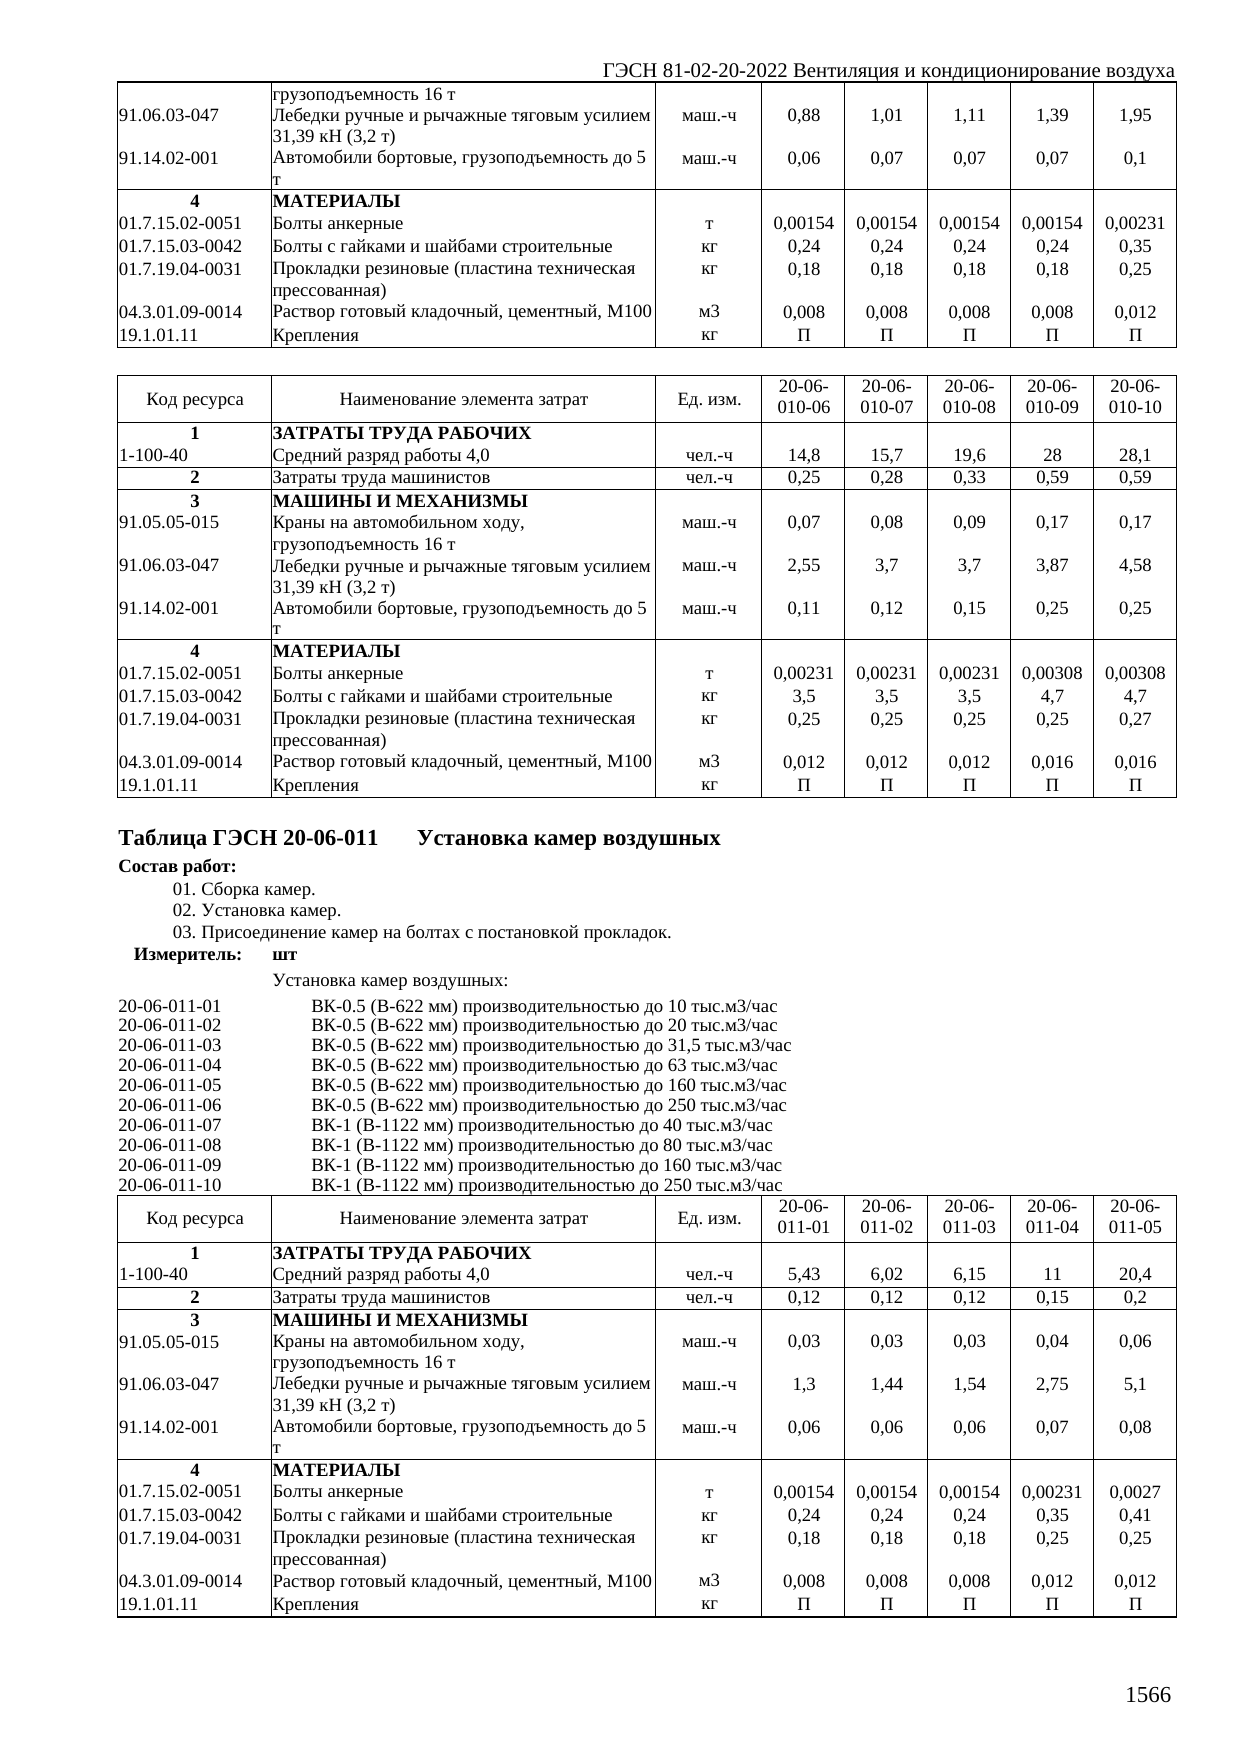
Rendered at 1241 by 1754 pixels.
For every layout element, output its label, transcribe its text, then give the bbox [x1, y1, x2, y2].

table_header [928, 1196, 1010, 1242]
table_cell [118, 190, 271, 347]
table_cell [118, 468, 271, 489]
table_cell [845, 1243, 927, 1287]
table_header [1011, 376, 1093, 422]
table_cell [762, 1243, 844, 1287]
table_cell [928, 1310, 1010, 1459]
subtitle Измеритель: шт [134, 943, 1196, 964]
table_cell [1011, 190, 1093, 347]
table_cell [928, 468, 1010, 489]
text Установка камер воздушных: [272, 969, 1196, 990]
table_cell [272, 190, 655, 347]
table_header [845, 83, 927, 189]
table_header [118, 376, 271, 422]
subtitle Состав работ: [118, 855, 1196, 877]
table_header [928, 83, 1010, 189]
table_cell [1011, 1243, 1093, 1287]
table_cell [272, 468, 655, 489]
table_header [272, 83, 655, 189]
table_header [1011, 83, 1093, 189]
list Сборка камер. [173, 878, 1196, 899]
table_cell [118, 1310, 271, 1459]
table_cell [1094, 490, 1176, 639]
list Установка камер. [173, 899, 1196, 921]
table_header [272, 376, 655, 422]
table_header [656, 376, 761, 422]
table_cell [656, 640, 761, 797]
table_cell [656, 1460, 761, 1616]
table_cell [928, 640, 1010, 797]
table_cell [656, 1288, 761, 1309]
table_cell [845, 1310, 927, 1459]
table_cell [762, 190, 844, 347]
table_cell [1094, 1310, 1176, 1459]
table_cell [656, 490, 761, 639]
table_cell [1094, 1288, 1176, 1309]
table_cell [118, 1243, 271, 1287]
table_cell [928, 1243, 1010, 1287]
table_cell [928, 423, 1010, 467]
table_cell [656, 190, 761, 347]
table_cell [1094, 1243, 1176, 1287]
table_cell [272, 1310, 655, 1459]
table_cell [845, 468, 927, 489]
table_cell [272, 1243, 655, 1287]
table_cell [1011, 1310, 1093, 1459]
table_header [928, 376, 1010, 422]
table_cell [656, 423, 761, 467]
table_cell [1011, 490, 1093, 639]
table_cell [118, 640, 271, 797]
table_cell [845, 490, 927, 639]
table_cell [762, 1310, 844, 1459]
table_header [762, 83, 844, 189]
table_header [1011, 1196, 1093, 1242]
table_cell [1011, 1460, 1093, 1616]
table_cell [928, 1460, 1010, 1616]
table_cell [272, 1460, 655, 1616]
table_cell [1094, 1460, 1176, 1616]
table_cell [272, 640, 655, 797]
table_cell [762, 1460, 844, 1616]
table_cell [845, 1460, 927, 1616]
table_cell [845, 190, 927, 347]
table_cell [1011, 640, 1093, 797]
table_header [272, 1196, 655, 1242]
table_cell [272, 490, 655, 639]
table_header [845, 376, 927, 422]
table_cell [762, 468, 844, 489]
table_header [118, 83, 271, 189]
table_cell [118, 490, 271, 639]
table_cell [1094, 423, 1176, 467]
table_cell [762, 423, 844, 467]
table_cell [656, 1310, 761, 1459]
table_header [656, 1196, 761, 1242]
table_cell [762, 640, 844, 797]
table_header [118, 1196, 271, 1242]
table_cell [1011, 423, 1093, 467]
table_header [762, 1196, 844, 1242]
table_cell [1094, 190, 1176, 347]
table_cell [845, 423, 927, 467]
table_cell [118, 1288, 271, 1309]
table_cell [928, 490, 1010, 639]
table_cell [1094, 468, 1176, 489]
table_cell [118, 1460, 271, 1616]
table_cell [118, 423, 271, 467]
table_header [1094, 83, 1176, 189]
list Присоединение камер на болтах с постановкой прокладок. [173, 921, 1196, 942]
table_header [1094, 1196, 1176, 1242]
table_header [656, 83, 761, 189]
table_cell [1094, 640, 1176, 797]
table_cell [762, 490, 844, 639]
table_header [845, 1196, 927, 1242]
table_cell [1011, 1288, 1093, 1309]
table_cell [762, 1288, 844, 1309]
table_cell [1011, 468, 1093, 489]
subtitle Таблица ГЭСН 20-06-011 Установка камер воздушных [118, 824, 1196, 850]
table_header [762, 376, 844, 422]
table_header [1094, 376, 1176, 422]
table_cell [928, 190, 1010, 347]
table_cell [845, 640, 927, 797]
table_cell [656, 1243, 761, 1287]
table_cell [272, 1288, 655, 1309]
list ВК-0.5 (В-622 мм) производительностью до 10 тыс.м3/час 20-06-011-02 ВК-0.5 (В-622 мм) производительностью до 20 тыс.м3/час 20-06-011-03 ВК-0.5 (В-622 мм) производительностью до 31,5 тыс.м3/час 20-06-011-04 ВК-0.5 (В-622 мм) производительностью до 63 тыс.м3/час 20-06-011-05 ВК-0.5 (В-622 мм) производительностью до 160 тыс.м3/час 20-06-011-06 ВК-0.5 (В-622 мм) производительностью до 250 тыс.м3/час 20-06-011-07 ВК-1 (В-1122 мм) производительностью до 40 тыс.м3/час 20-06-011-08 ВК-1 (В-1122 мм) производительностью до 80 тыс.м3/час 20-06-011-09 ВК-1 (В-1122 мм) производительностью до 160 тыс.м3/час 20-06-011-10 ВК-1 (В-1122 мм) производительностью до 250 тыс.м3/час [118, 996, 792, 1195]
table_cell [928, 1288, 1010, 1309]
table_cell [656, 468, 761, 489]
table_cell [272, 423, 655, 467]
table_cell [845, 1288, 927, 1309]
